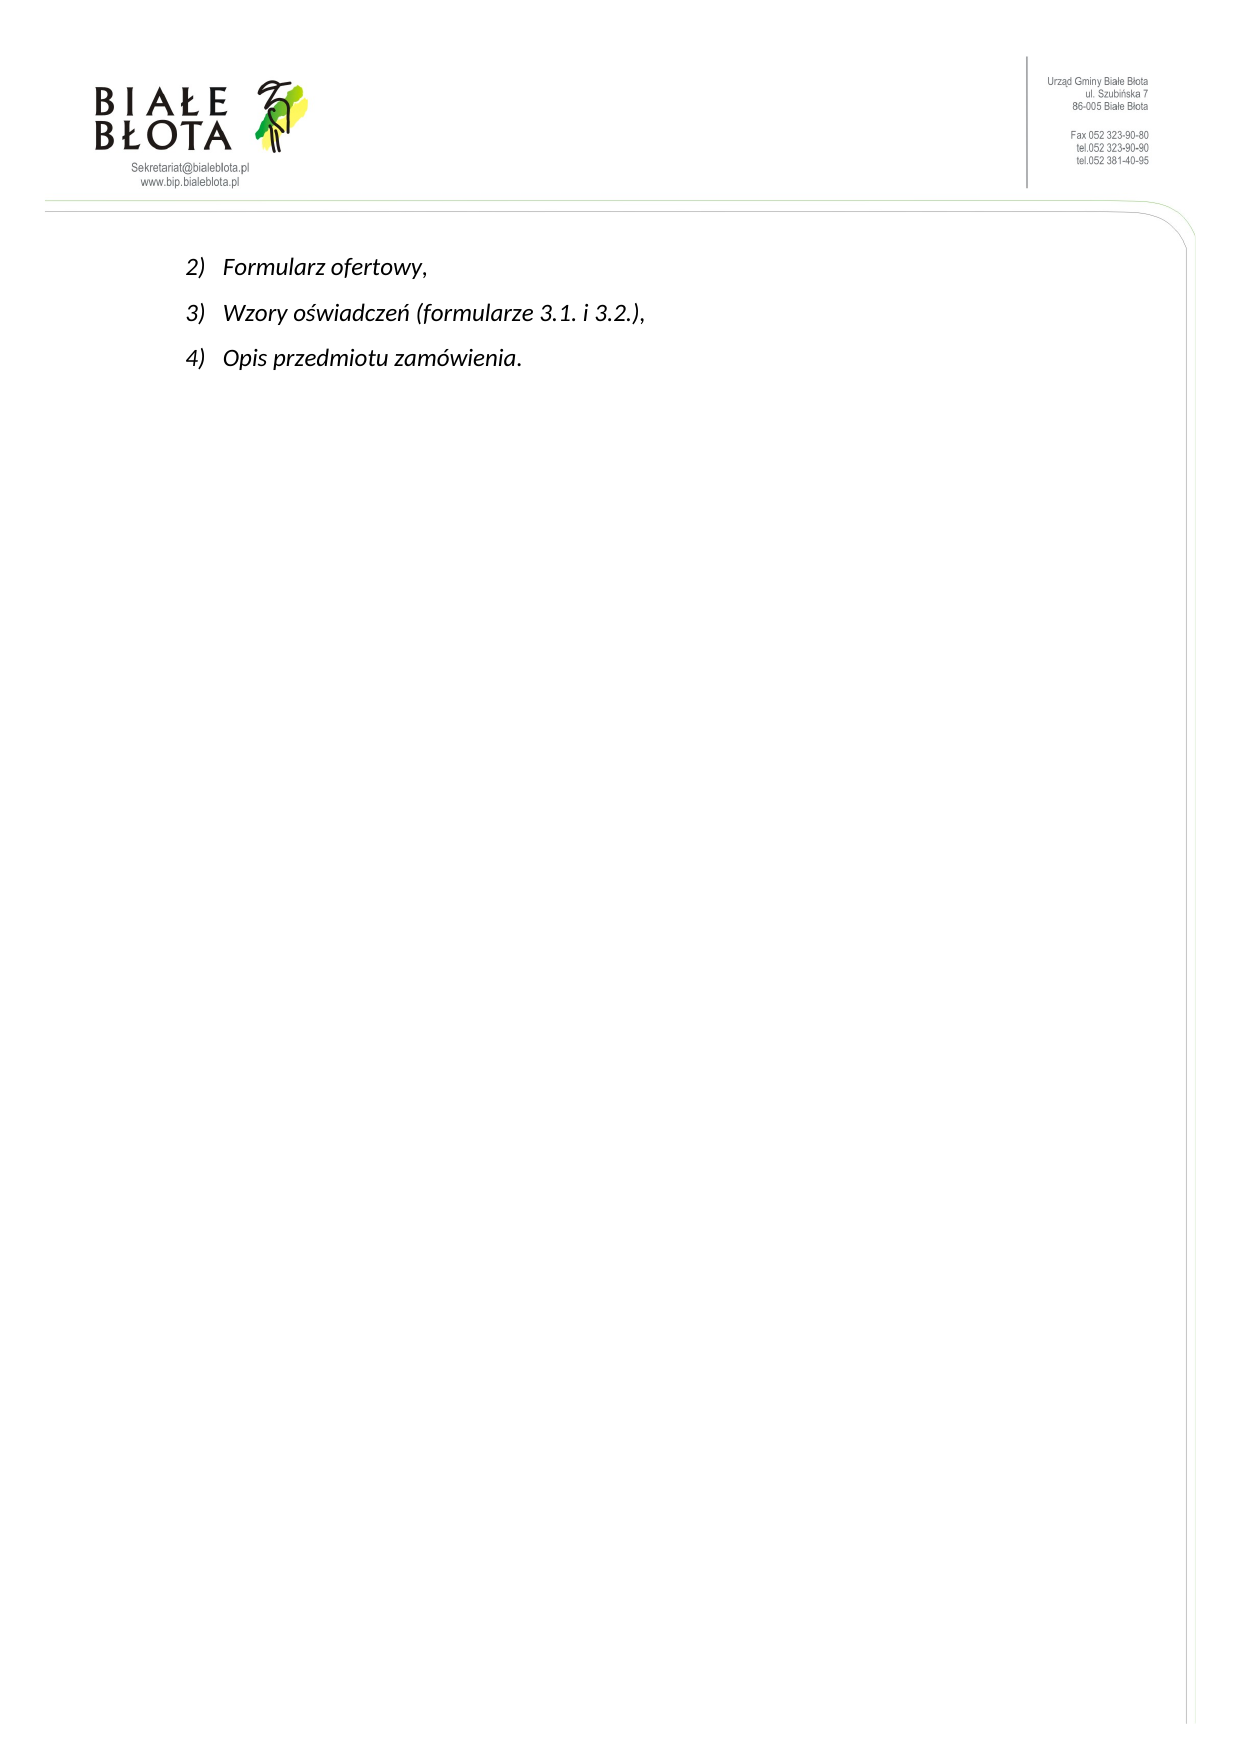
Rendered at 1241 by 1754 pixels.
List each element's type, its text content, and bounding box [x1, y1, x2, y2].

list Opis przedmiotu zamówienia. [185, 342, 1093, 373]
list Formularz ofertowy, [185, 251, 1093, 282]
list Wzory oświadczeń (formularze 3.1. i 3.2.), [185, 297, 1093, 327]
picture [44, 56, 1196, 1724]
